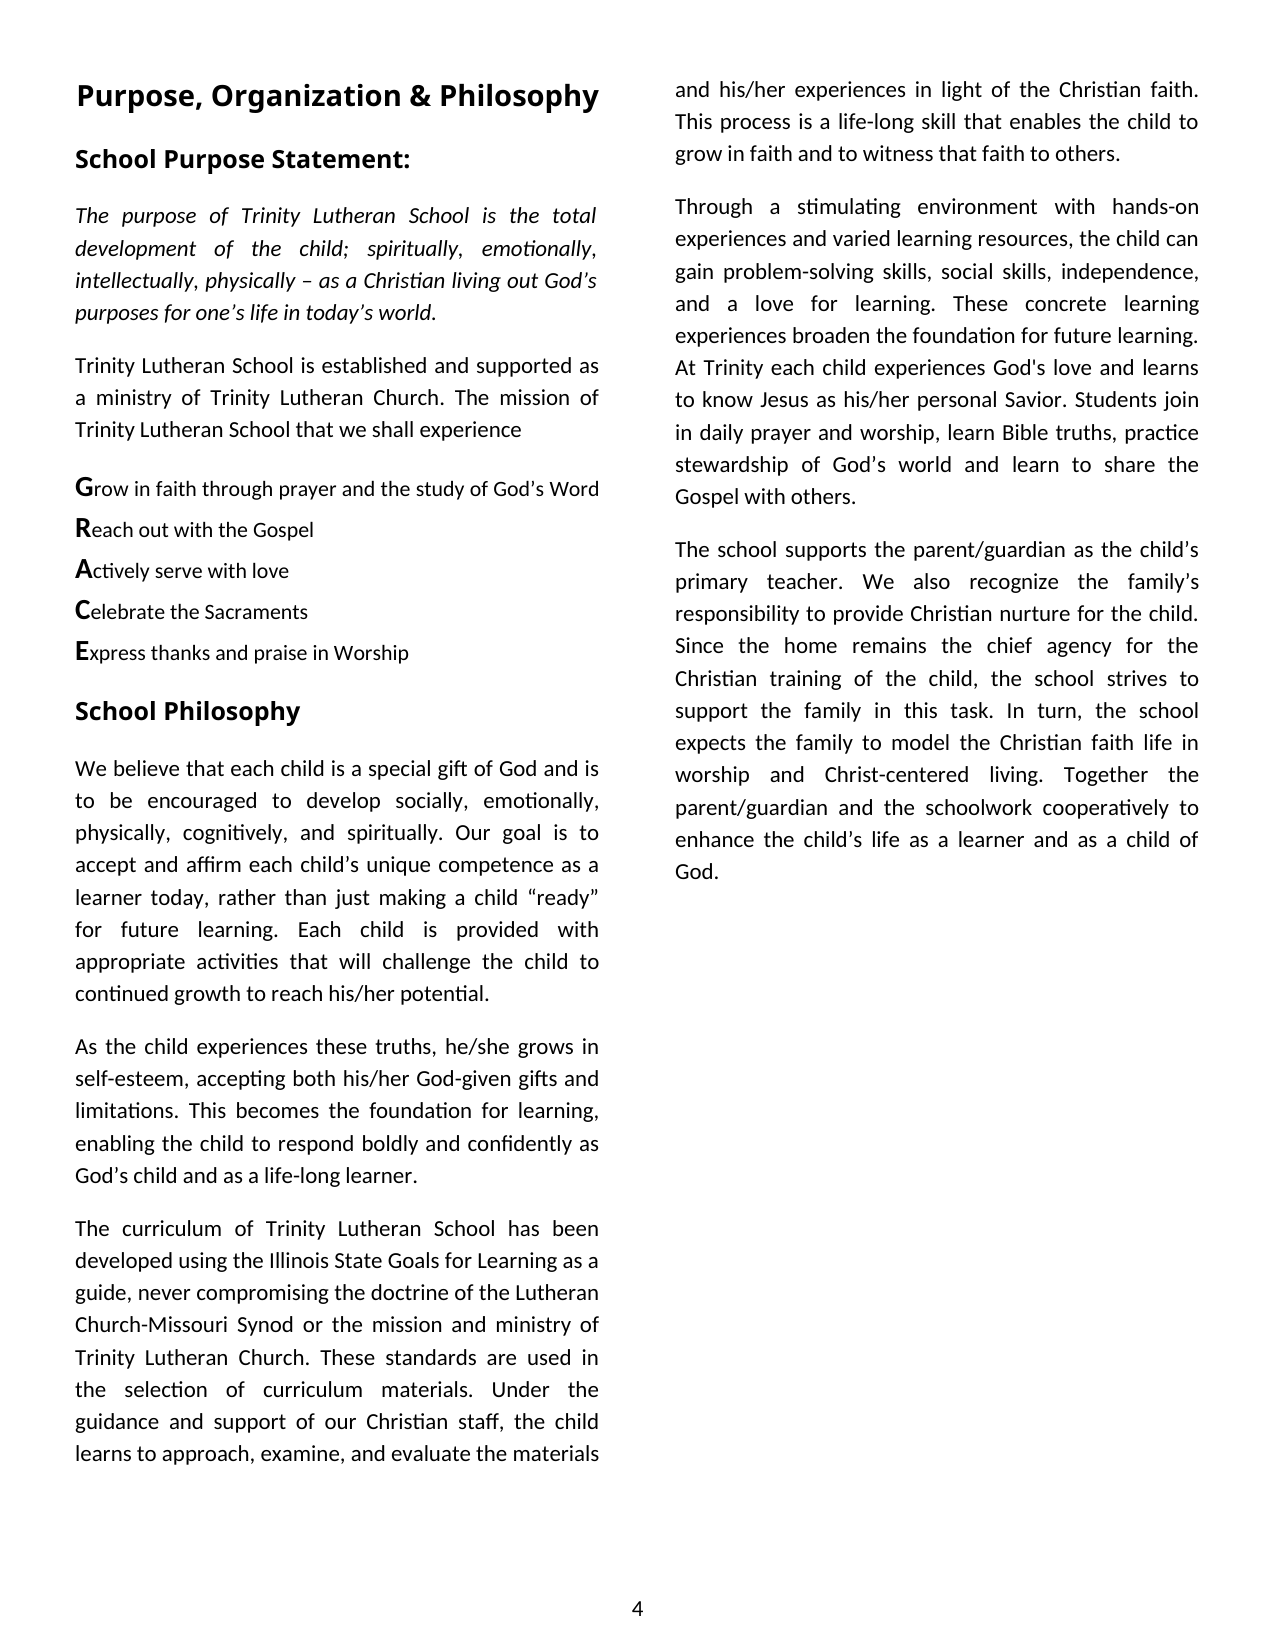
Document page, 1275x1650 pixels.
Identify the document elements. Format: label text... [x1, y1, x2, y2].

text The school supports the parent/guardian as the child’s primary teacher. We also recognize the family’s responsibility to provide Christian nurture for the child. Since the home remains the chief agency for the Christian training of the child, the school strives to support the family in this task. In turn, the school expects the family to model the Christian faith life in worship and Christ-centered living. Together the parent/guardian and the schoolwork cooperatively to enhance the child’s life as a learner and as a child of God. [675, 535, 1200, 885]
text We believe that each child is a special gift of God and is to be encouraged to develop socially, emotionally, physically, cognitively, and spiritually. Our goal is to accept and affirm each child’s unique competence as a learner today, rather than just making a child “ready” for future learning. Each child is provided with appropriate activities that will challenge the child to continued growth to reach his/her potential. [75, 754, 600, 1007]
text Trinity Lutheran School is established and supported as a ministry of Trinity Lutheran Church. The mission of Trinity Lutheran School that we shall experience [75, 351, 600, 443]
text School Purpose Statement: [75, 141, 600, 176]
text The curriculum of Trinity Lutheran School has been developed using the Illinois State Goals for Learning as a guide, never compromising the doctrine of the Lutheran Church-Missouri Synod or the mission and ministry of Trinity Lutheran Church. These standards are used in the selection of curriculum materials. Under the guidance and support of our Christian staff, the child learns to approach, examine, and evaluate the materials and his/her experiences in light of the Christian faith. This process is a life-long skill that enables the child to grow in faith and to witness that faith to others. [675, 75, 1200, 167]
text Purpose, Organization & Philosophy [75, 75, 600, 115]
text The purpose of Trinity Lutheran School is the total development of the child; spiritually, emotionally, intellectually, physically – as a Christian living out God’s purposes for one’s life in today’s world. [75, 201, 600, 326]
text Grow in faith through prayer and the study of God’s Word Reach out with the Gospel Actively serve with love Celebrate the Sacraments Express thanks and praise in Worship [75, 468, 600, 668]
text As the child experiences these truths, he/she grows in self-esteem, accepting both his/her God-given gifts and limitations. This becomes the foundation for learning, enabling the child to respond boldly and confidently as God’s child and as a life-long learner. [75, 1032, 600, 1189]
text School Philosophy [75, 694, 600, 728]
text The curriculum of Trinity Lutheran School has been developed using the Illinois State Goals for Learning as a guide, never compromising the doctrine of the Lutheran Church-Missouri Synod or the mission and ministry of Trinity Lutheran Church. These standards are used in the selection of curriculum materials. Under the guidance and support of our Christian staff, the child learns to approach, examine, and evaluate the materials and his/her experiences in light of the Christian faith. This process is a life-long skill that enables the child to grow in faith and to witness that faith to others. [75, 1214, 600, 1467]
text Through a stimulating environment with hands-on experiences and varied learning resources, the child can gain problem-solving skills, social skills, independence, and a love for learning. These concrete learning experiences broaden the foundation for future learning. At Trinity each child experiences God's love and learns to know Jesus as his/her personal Savior. Students join in daily prayer and worship, learn Bible truths, practice stewardship of God’s world and learn to share the Gospel with others. [675, 192, 1200, 510]
